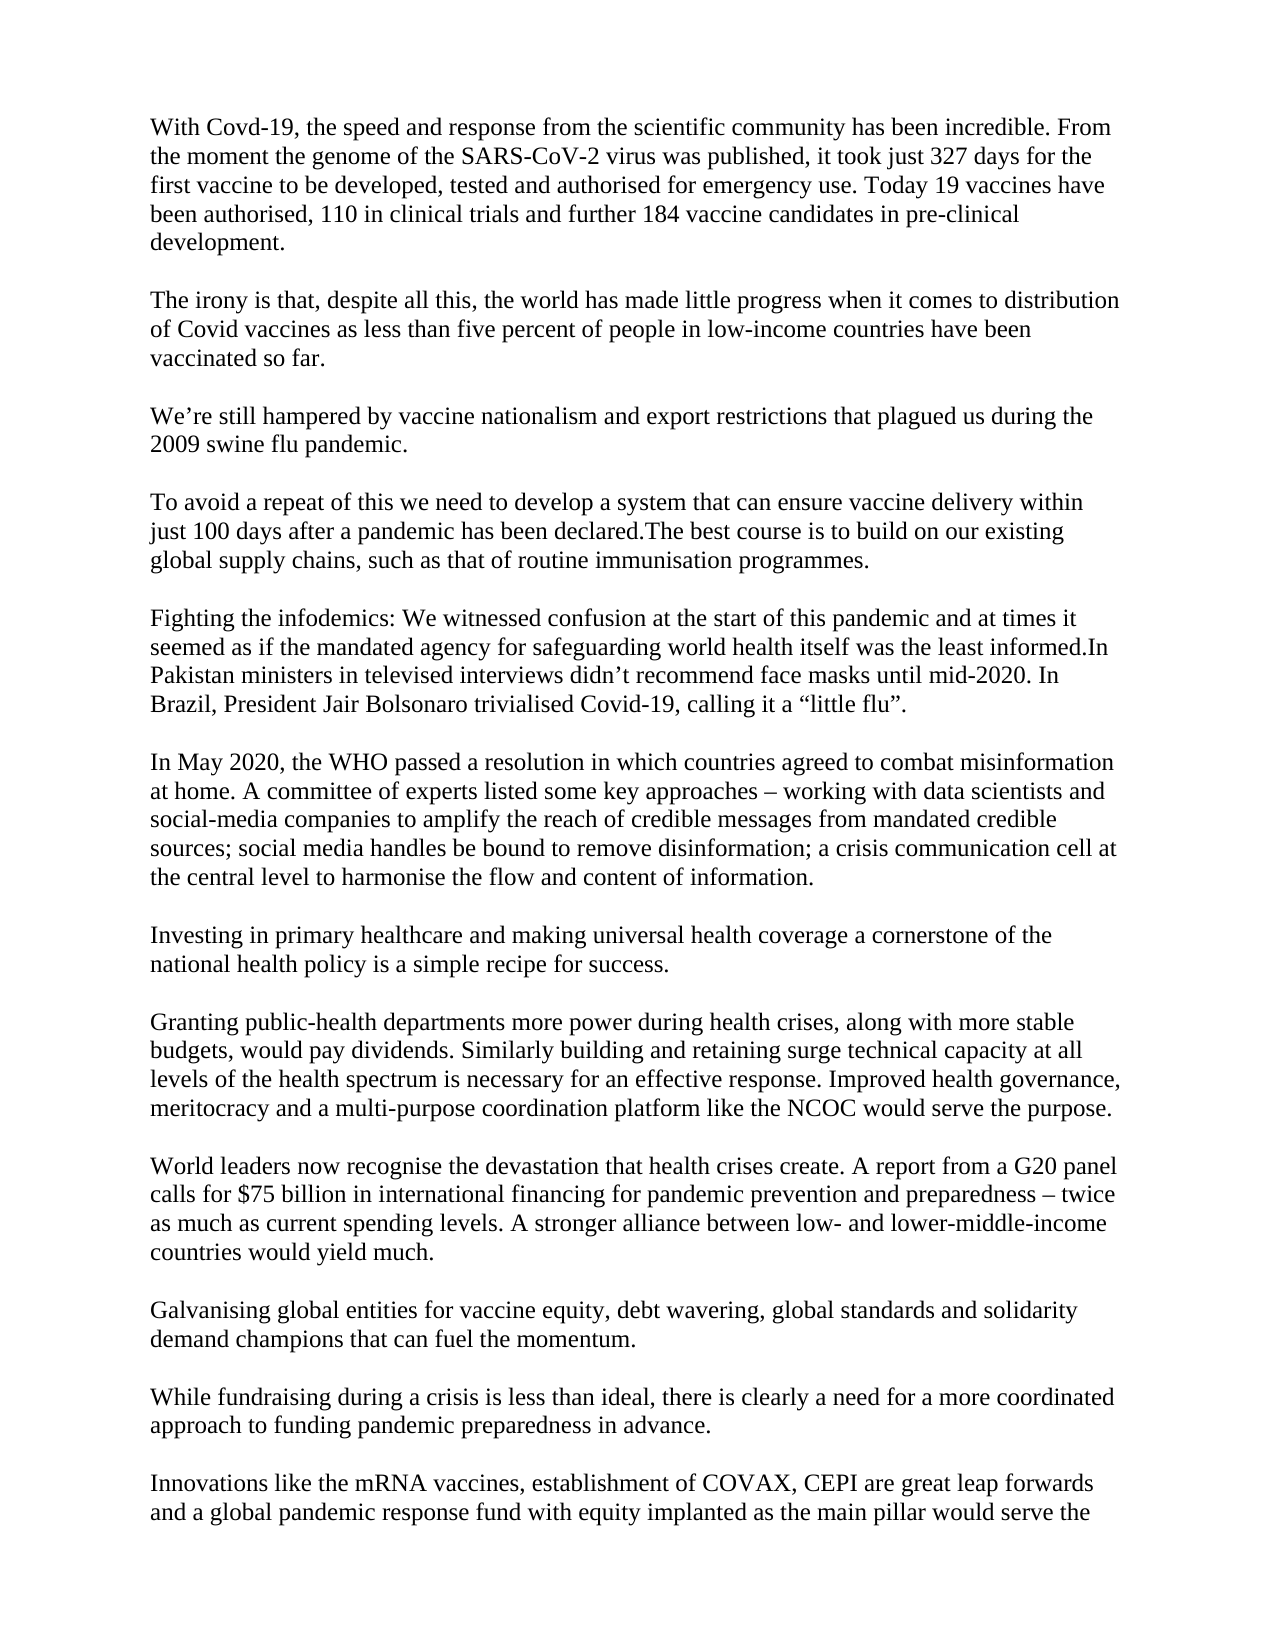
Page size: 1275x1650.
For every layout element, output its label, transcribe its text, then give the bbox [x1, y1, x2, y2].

text To avoid a repeat of this we need to develop a system that can ensure vaccine delivery within just 100 days after a pandemic has been declared.The best course is to build on our existing global supply chains, such as that of routine immunisation programmes. [150, 487, 1125, 574]
text We’re still hampered by vaccine nationalism and export restrictions that plagued us during the 2009 swine flu pandemic. [150, 401, 1125, 458]
text While fundraising during a crisis is less than ideal, there is clearly a need for a more coordinated approach to funding pandemic preparedness in advance. [150, 1382, 1125, 1439]
text Granting public-health departments more power during health crises, along with more stable budgets, would pay dividends. Similarly building and retaining surge technical capacity at all levels of the health spectrum is necessary for an effective response. Improved health governance, meritocracy and a multi-purpose coordination platform like the NCOC would serve the purpose. [150, 1007, 1125, 1122]
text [150, 1468, 1125, 1526]
text World leaders now recognise the devastation that health crises create. A report from a G20 panel calls for $75 billion in international financing for pandemic prevention and preparedness – twice as much as current spending levels. A stronger alliance between low- and lower-middle-income countries would yield much. [150, 1151, 1125, 1266]
text The irony is that, despite all this, the world has made little progress when it comes to distribution of Covid vaccines as less than five percent of people in low-income countries have been vaccinated so far. [150, 285, 1125, 372]
text With Covd-19, the speed and response from the scientific community has been incredible. From the moment the genome of the SARS-CoV-2 virus was published, it took just 327 days for the first vaccine to be developed, tested and authorised for emergency use. Today 19 vaccines have been authorised, 110 in clinical trials and further 184 vaccine candidates in pre-clinical development. [150, 112, 1125, 256]
text Investing in primary healthcare and making universal health coverage a cornerstone of the national health policy is a simple recipe for success. [150, 920, 1125, 977]
text In May 2020, the WHO passed a resolution in which countries agreed to combat misinformation at home. A committee of experts listed some key approaches – working with data scientists and social-media companies to amplify the reach of credible messages from mandated credible sources; social media handles be bound to remove disinformation; a crisis communication cell at the central level to harmonise the flow and content of information. [150, 747, 1125, 891]
text Fighting the infodemics: We witnessed confusion at the start of this pandemic and at times it seemed as if the mandated agency for safeguarding world health itself was the least informed.In Pakistan ministers in televised interviews didn’t recommend face masks until mid-2020. In Brazil, President Jair Bolsonaro trivialised Covid-19, calling it a “little flu”. [150, 603, 1125, 718]
text Galvanising global entities for vaccine equity, debt wavering, global standards and solidarity demand champions that can fuel the momentum. [150, 1295, 1125, 1352]
